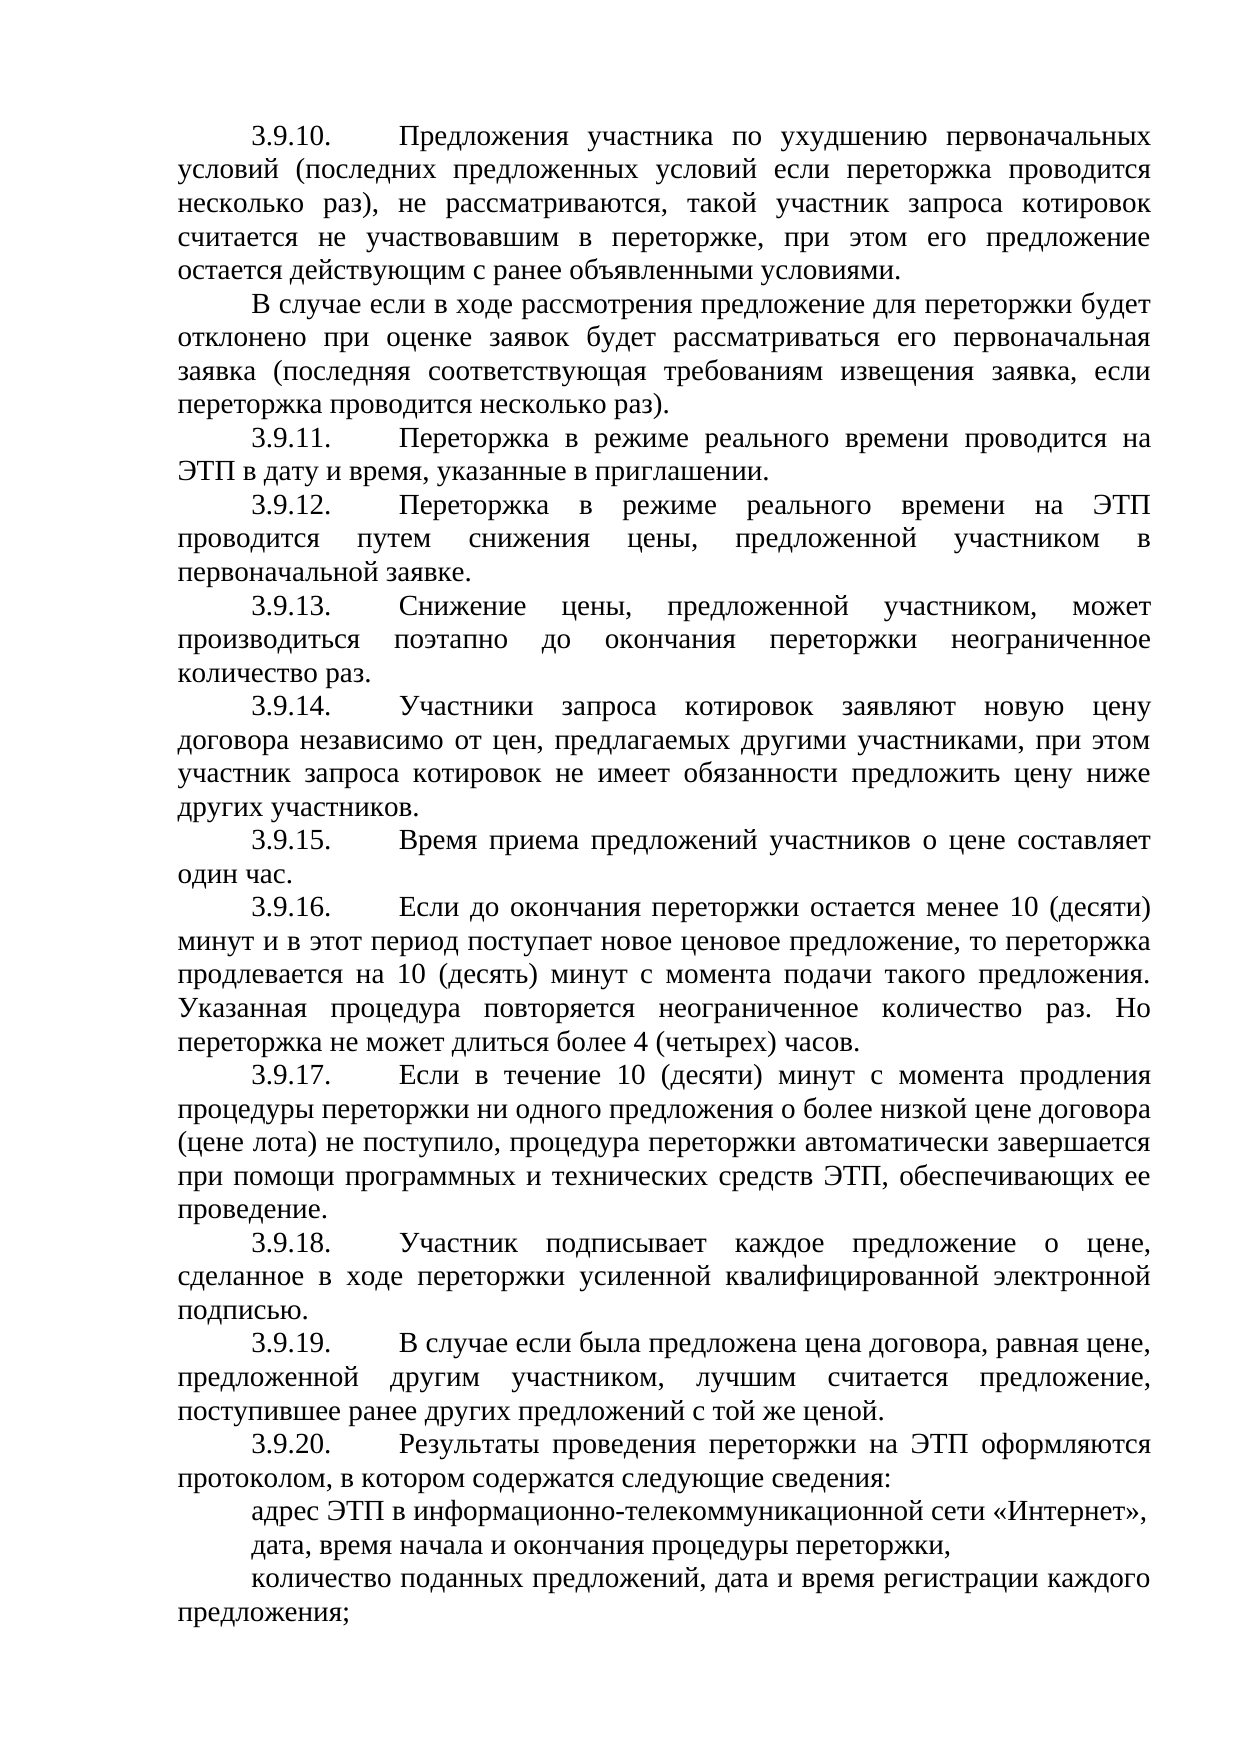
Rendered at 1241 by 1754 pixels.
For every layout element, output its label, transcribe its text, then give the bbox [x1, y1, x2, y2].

list Участники запроса котировок заявляют новую цену договора независимо от цен, предлагаемых другими участниками, при этом участник запроса котировок не имеет обязанности предложить цену ниже других участников. [177, 688, 1152, 822]
list Если до окончания переторжки остается менее 10 (десяти) минут и в этот период поступает новое ценовое предложение, то переторжка продлевается на 10 (десять) минут с момента подачи такого предложения. Указанная процедура повторяется неограниченное количество раз. Но переторжка не может длиться более 4 (четырех) часов. [177, 889, 1152, 1057]
list Предложения участника по ухудшению первоначальных условий (последних предложенных условий если переторжка проводится несколько раз), не рассматриваются, такой участник запроса котировок считается не участвовавшим в переторжке, при этом его предложение остается действующим с ранее объявленными условиями. [177, 118, 1152, 286]
list В случае если в ходе рассмотрения предложение для переторжки будет отклонено при оценке заявок будет рассматриваться его первоначальная заявка (последняя соответствующая требованиям извещения заявка, если переторжка проводится несколько раз). [177, 286, 1152, 420]
list В случае если была предложена цена договора, равная цене, предложенной другим участником, лучшим считается предложение, поступившее ранее других предложений с той же ценой. [177, 1326, 1152, 1426]
list Результаты проведения переторжки на ЭТП оформляются протоколом, в котором содержатся следующие сведения: [177, 1426, 1152, 1493]
list адрес ЭТП в информационно-телекоммуникационной сети «Интернет», [177, 1493, 1152, 1527]
list Снижение цены, предложенной участником, может производиться поэтапно до окончания переторжки неограниченное количество раз. [177, 588, 1152, 688]
list дата, время начала и окончания процедуры переторжки, [177, 1527, 1152, 1560]
list Переторжка в режиме реального времени на ЭТП проводится путем снижения цены, предложенной участником в первоначальной заявке. [177, 487, 1152, 588]
list Если в течение 10 (десяти) минут с момента продления процедуры переторжки ни одного предложения о более низкой цене договора (цене лота) не поступило, процедура переторжки автоматически завершается при помощи программных и технических средств ЭТП, обеспечивающих ее проведение. [177, 1057, 1152, 1225]
list Переторжка в режиме реального времени проводится на ЭТП в дату и время, указанные в приглашении. [177, 420, 1152, 487]
list Участник подписывает каждое предложение о цене, сделанное в ходе переторжки усиленной квалифицированной электронной подписью. [177, 1225, 1152, 1326]
list Время приема предложений участников о цене составляет один час. [177, 822, 1152, 889]
list количество поданных предложений, дата и время регистрации каждого предложения; [177, 1560, 1152, 1627]
